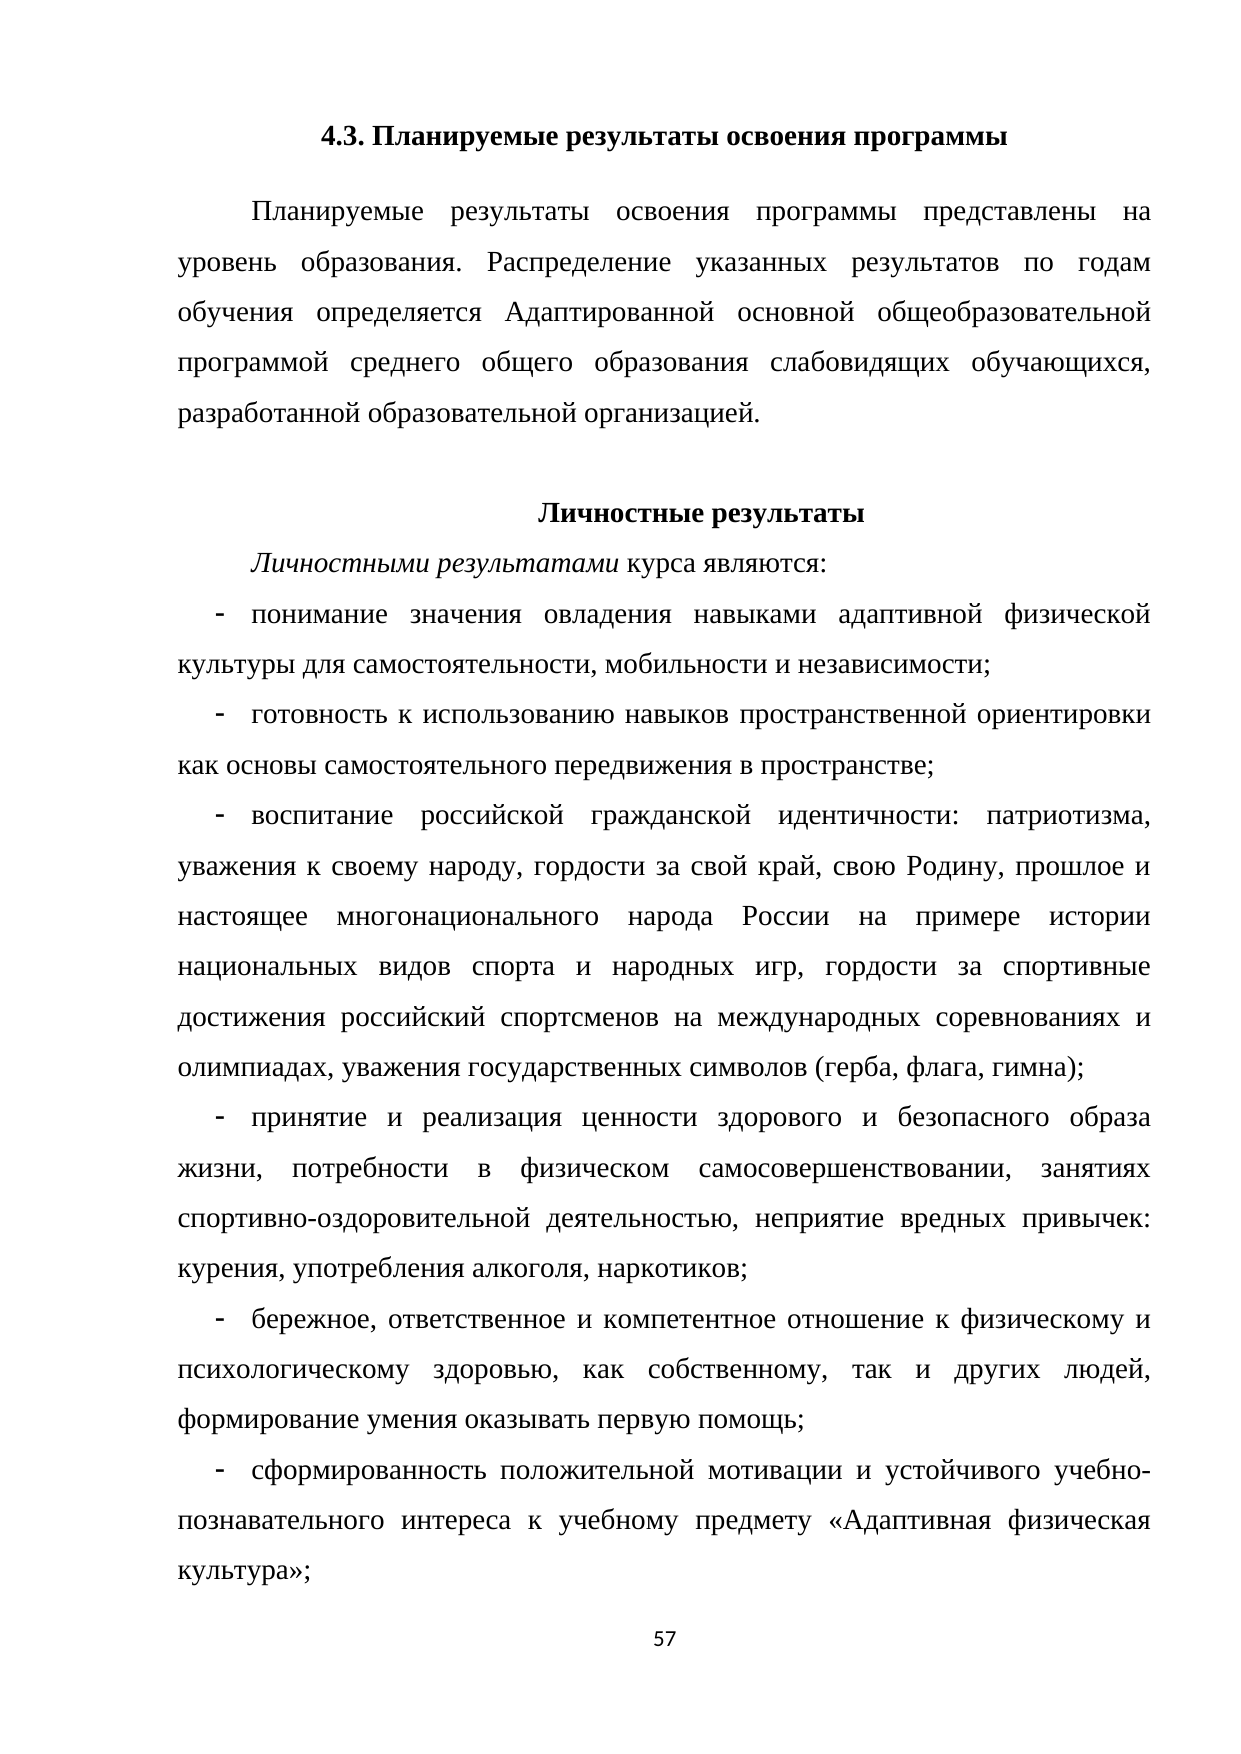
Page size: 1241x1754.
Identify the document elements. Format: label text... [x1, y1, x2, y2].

text Личностные результаты [177, 495, 1152, 529]
list сформированность положительной мотивации и устойчивого учебно-познавательного интереса к учебному предмету «Адаптивная физическая культура»; [177, 1452, 1152, 1586]
list готовность к использованию навыков пространственной ориентировки как основы самостоятельного передвижения в пространстве; [177, 697, 1152, 781]
text Планируемые результаты освоения программы представлены на уровень образования. Распределение указанных результатов по годам обучения определяется Адаптированной основной общеобразовательной программой среднего общего образования слабовидящих обучающихся, разработанной образовательной организацией. [177, 193, 1152, 428]
text Личностными результатами курса являются: [177, 546, 1152, 579]
list воспитание российской гражданской идентичности: патриотизма, уважения к своему народу, гордости за свой край, свою Родину, прошлое и настоящее многонационального народа России на примере истории национальных видов спорта и народных игр, гордости за спортивные достижения российский спортсменов на международных соревнованиях и олимпиадах, уважения государственных символов (герба, флага, гимна); [177, 797, 1152, 1083]
list принятие и реализация ценности здорового и безопасного образа жизни, потребности в физическом самосовершенствовании, занятиях спортивно-оздоровительной деятельностью, неприятие вредных привычек: курения, употребления алкоголя, наркотиков; [177, 1099, 1152, 1284]
subtitle 4.3. Планируемые результаты освоения программы [177, 118, 1152, 152]
list бережное, ответственное и компетентное отношение к физическому и психологическому здоровью, как собственному, так и других людей, формирование умения оказывать первую помощь; [177, 1301, 1152, 1435]
list понимание значения овладения навыками адаптивной физической культуры для самостоятельности, мобильности и независимости; [177, 596, 1152, 680]
